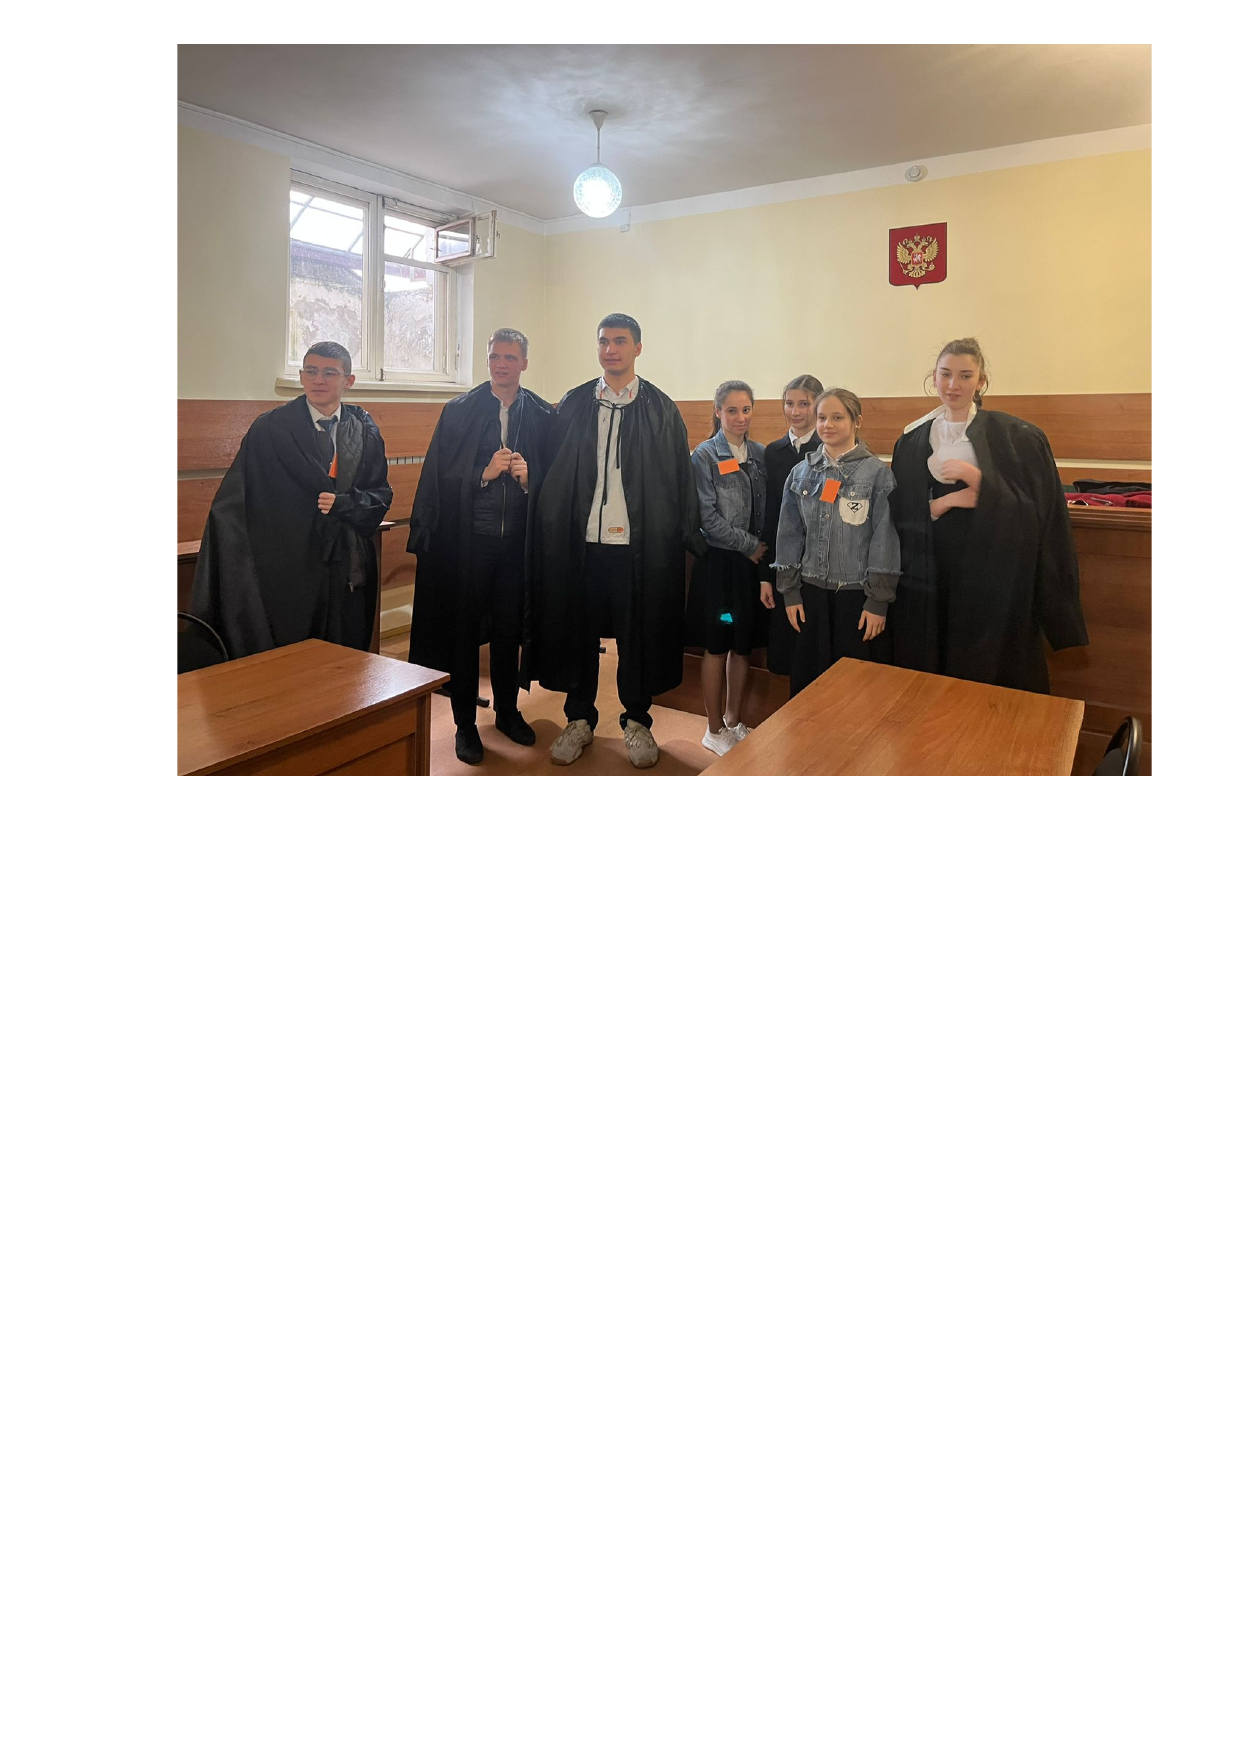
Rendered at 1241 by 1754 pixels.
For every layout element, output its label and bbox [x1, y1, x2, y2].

picture [177, 44, 1152, 776]
